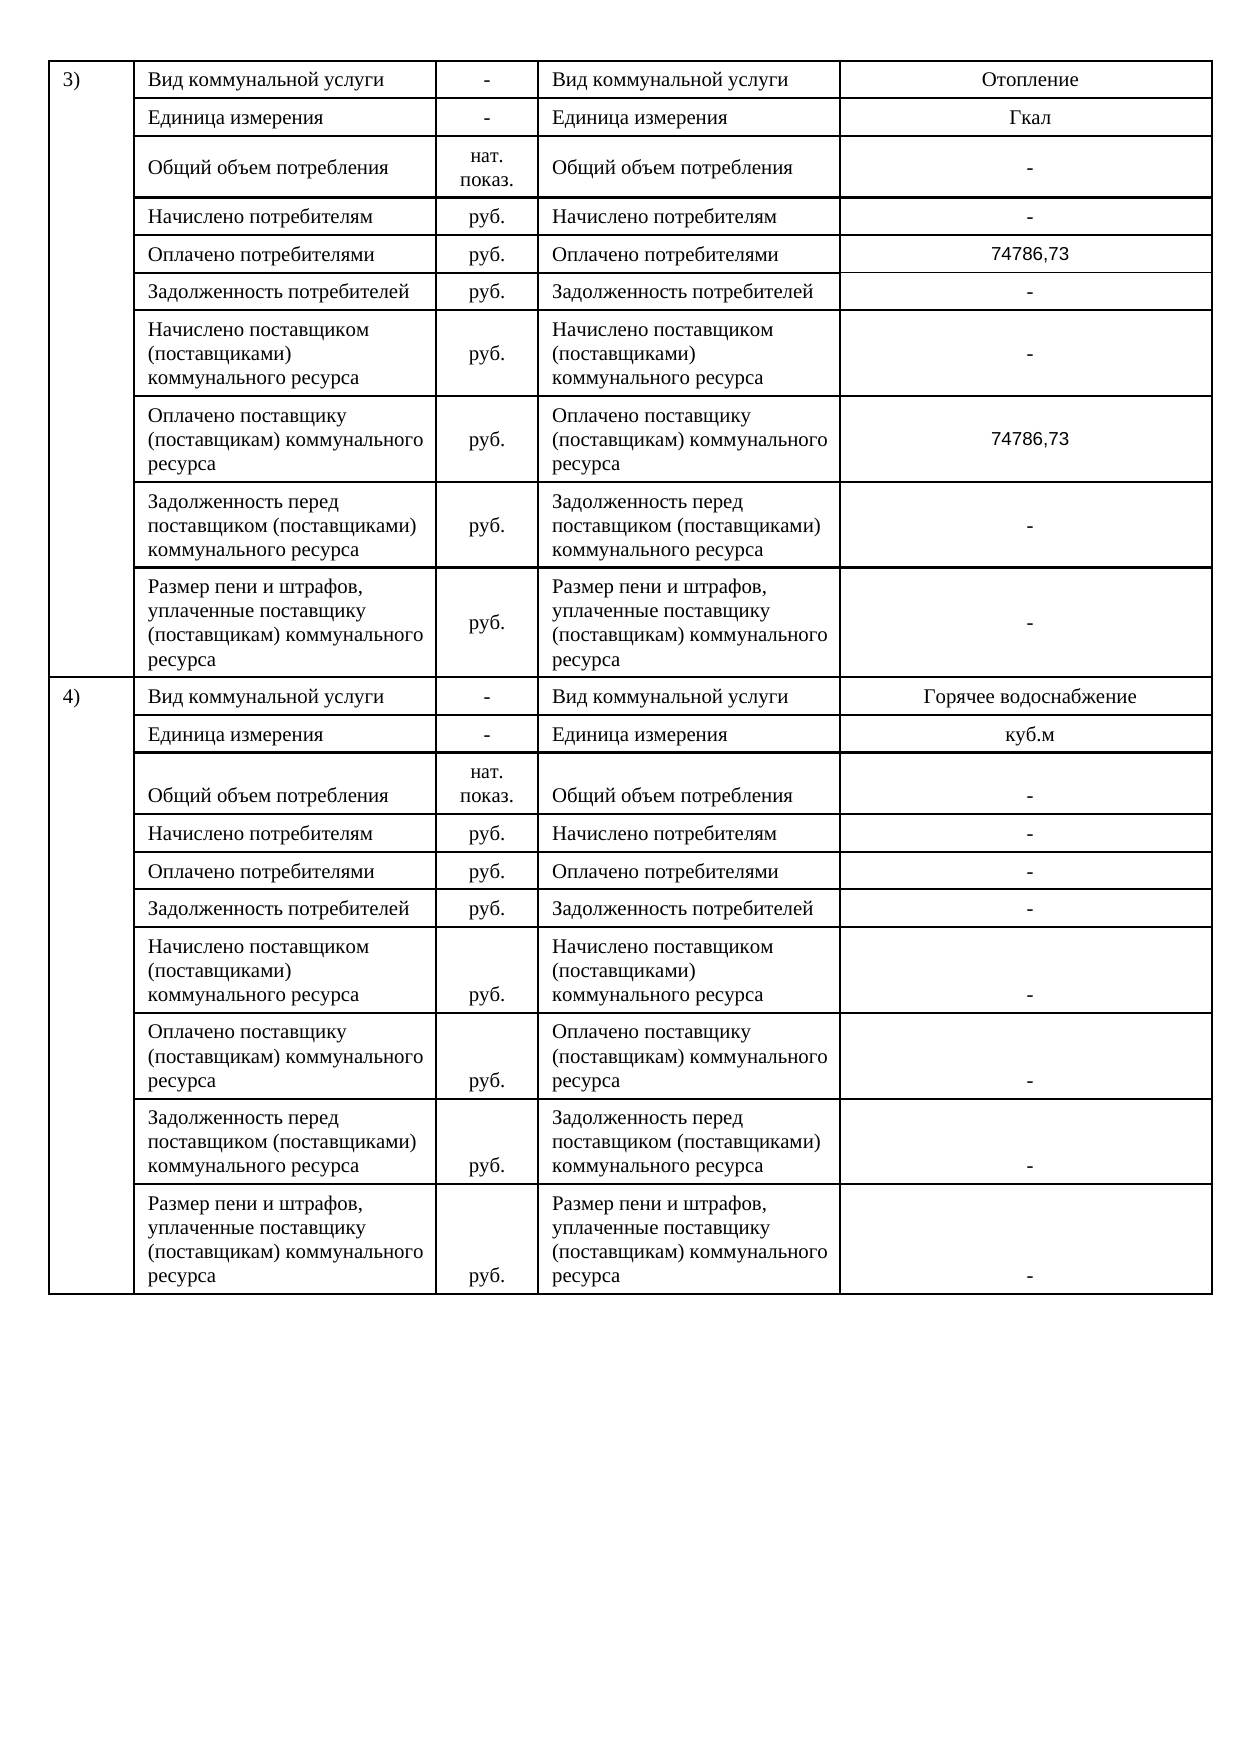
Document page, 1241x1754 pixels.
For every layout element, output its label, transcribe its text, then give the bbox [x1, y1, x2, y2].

table_cell - [841, 890, 1211, 926]
table_cell Общий объем потребления [135, 754, 435, 813]
table_cell Задолженность потребителей [135, 890, 435, 926]
table_cell Оплачено поставщику (поставщикам) коммунального ресурса [539, 397, 839, 481]
table_cell - [437, 99, 537, 135]
table_cell - [841, 311, 1211, 395]
table_cell Единица измерения [135, 716, 435, 751]
table_cell 74786,73 [841, 397, 1211, 481]
table_cell Оплачено потребителями [539, 853, 839, 888]
table_cell Вид коммунальной услуги [135, 678, 435, 714]
table_header Отопление [841, 62, 1211, 97]
table_cell руб. [437, 274, 537, 309]
table_cell Начислено потребителям [539, 815, 839, 851]
table_cell руб. [437, 1185, 537, 1293]
table_cell руб. [437, 890, 537, 926]
table_cell Задолженность перед поставщиком (поставщиками) коммунального ресурса [135, 483, 435, 566]
table_cell руб. [437, 397, 537, 481]
table_cell - [841, 815, 1211, 851]
table_cell Оплачено поставщику (поставщикам) коммунального ресурса [135, 397, 435, 481]
table_cell Начислено потребителям [135, 199, 435, 234]
table_cell руб. [437, 815, 537, 851]
table_cell нат. показ. [437, 754, 537, 813]
table_cell руб. [437, 928, 537, 1012]
table_cell - [437, 716, 537, 751]
table_cell Вид коммунальной услуги [539, 678, 839, 714]
table_cell руб. [437, 483, 537, 566]
table_cell Задолженность перед поставщиком (поставщиками) коммунального ресурса [539, 1100, 839, 1183]
table_cell Общий объем потребления [539, 137, 839, 196]
table_cell Оплачено потребителями [539, 236, 839, 272]
table_cell - [841, 199, 1211, 234]
table_cell куб.м [841, 716, 1211, 751]
table_cell нат. показ. [437, 137, 537, 196]
table_cell Единица измерения [539, 99, 839, 135]
table_cell руб. [437, 569, 537, 676]
table_cell Оплачено потребителями [135, 853, 435, 888]
table_header Вид коммунальной услуги [135, 62, 435, 97]
table_cell - [841, 928, 1211, 1012]
table_cell Задолженность потребителей [135, 274, 435, 309]
table_cell - [841, 754, 1211, 813]
table_cell - [841, 137, 1211, 196]
table_cell - [841, 569, 1211, 676]
table_cell Оплачено потребителями [135, 236, 435, 272]
table_cell Размер пени и штрафов, уплаченные поставщику (поставщикам) коммунального ресурса [539, 569, 839, 676]
table_cell Общий объем потребления [135, 137, 435, 196]
table_cell руб. [437, 199, 537, 234]
table_cell руб. [437, 236, 537, 272]
table_cell - [841, 1185, 1211, 1293]
table_cell 4) [50, 678, 133, 1293]
table_cell Начислено поставщиком (поставщиками) коммунального ресурса [135, 928, 435, 1012]
table_cell - [841, 273, 1211, 309]
table_cell Задолженность перед поставщиком (поставщиками) коммунального ресурса [539, 483, 839, 566]
table_cell Начислено потребителям [539, 199, 839, 234]
table_cell 74786,73 [841, 236, 1211, 272]
table_cell руб. [437, 853, 537, 888]
table_cell Размер пени и штрафов, уплаченные поставщику (поставщикам) коммунального ресурса [135, 1185, 435, 1293]
table_cell Начислено поставщиком (поставщиками) коммунального ресурса [135, 311, 435, 395]
table_cell Задолженность перед поставщиком (поставщиками) коммунального ресурса [135, 1100, 435, 1183]
table_cell - [841, 1100, 1211, 1183]
table_cell - [841, 853, 1211, 888]
table_cell Оплачено поставщику (поставщикам) коммунального ресурса [135, 1014, 435, 1097]
table_cell Начислено поставщиком (поставщиками) коммунального ресурса [539, 928, 839, 1012]
table_header - [437, 62, 537, 97]
table_cell Размер пени и штрафов, уплаченные поставщику (поставщикам) коммунального ресурса [135, 569, 435, 676]
table_cell Единица измерения [135, 99, 435, 135]
table_cell руб. [437, 1014, 537, 1097]
table_cell - [841, 1014, 1211, 1097]
table_header Вид коммунальной услуги [539, 62, 839, 97]
table_cell Оплачено поставщику (поставщикам) коммунального ресурса [539, 1014, 839, 1097]
table_cell руб. [437, 1100, 537, 1183]
table_cell - [841, 483, 1211, 566]
table_cell Задолженность потребителей [539, 274, 839, 309]
table_cell Горячее водоснабжение [841, 678, 1211, 714]
table_cell Гкал [841, 99, 1211, 135]
table_cell Начислено поставщиком (поставщиками) коммунального ресурса [539, 311, 839, 395]
table_cell - [437, 678, 537, 714]
table_cell руб. [437, 311, 537, 395]
table_cell Общий объем потребления [539, 754, 839, 813]
table_cell Начислено потребителям [135, 815, 435, 851]
table_cell Задолженность потребителей [539, 890, 839, 926]
table_cell Размер пени и штрафов, уплаченные поставщику (поставщикам) коммунального ресурса [539, 1185, 839, 1293]
table_header 3) [50, 62, 133, 676]
table_cell Единица измерения [539, 716, 839, 751]
